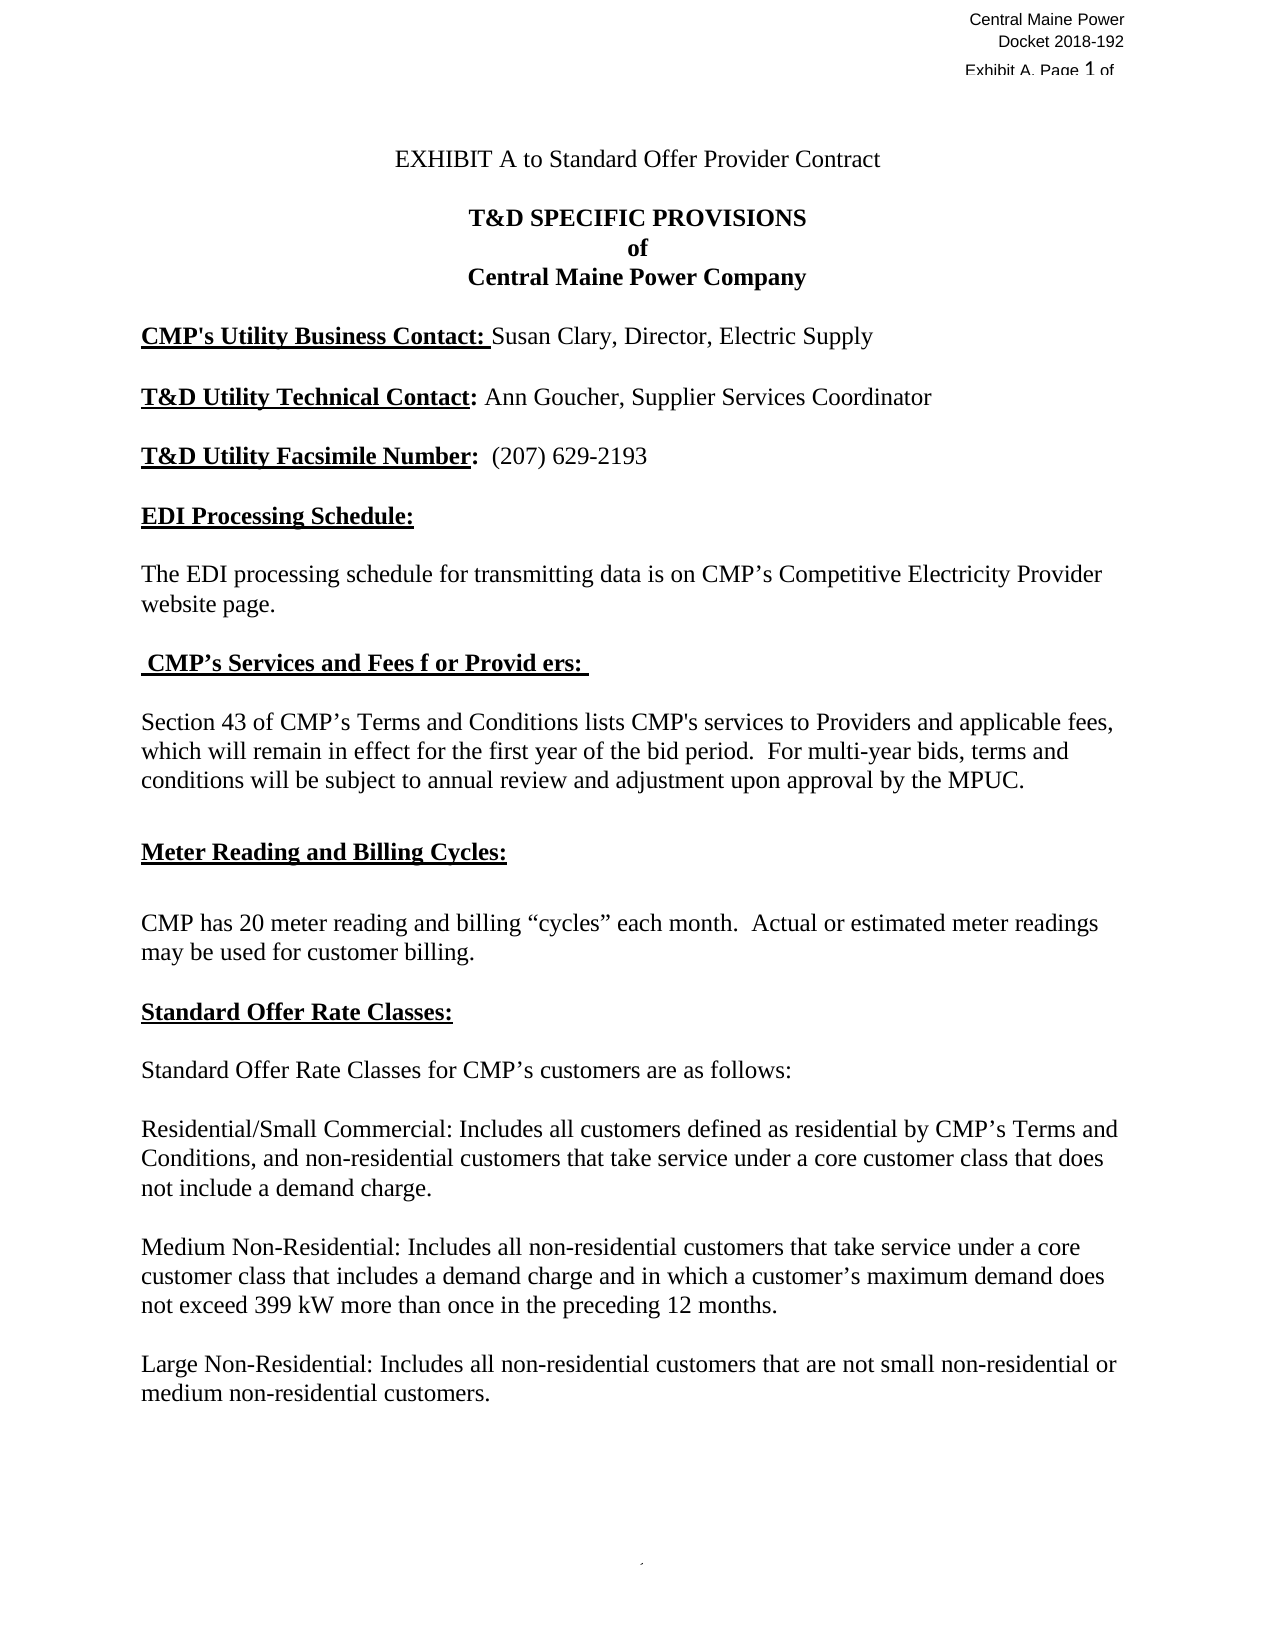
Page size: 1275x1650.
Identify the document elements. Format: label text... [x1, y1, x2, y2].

text Large Non-Residential: Includes all non-residential customers that are not small non-residential or medium non-residential customers. [141, 1349, 1132, 1407]
subtitle CMP’s Services and Fees f or Provid ers: [141, 648, 1137, 677]
text Section 43 of CMP’s Terms and Conditions lists CMP's services to Providers and applicable fees, which will remain in effect for the first year of the bid period. For multi-year bids, terms and conditions will be subject to annual review and adjustment upon approval by the MPUC. [141, 707, 1132, 794]
subtitle T&D SPECIFIC PROVISIONS [393, 203, 882, 232]
subtitle EDI Processing Schedule: [141, 501, 1137, 529]
text Medium Non-Residential: Includes all non-residential customers that take service under a core customer class that includes a demand charge and in which a customer’s maximum demand does not exceed 399 kW more than once in the preceding 12 months. [141, 1232, 1132, 1319]
text Central Maine Power Company CMP's Utility Business Contact: Susan Clary, Director, Electric Supply [141, 262, 877, 350]
text of [393, 233, 882, 262]
text CMP has 20 meter reading and billing “cycles” each month. Actual or estimated meter readings may be used for customer billing. [141, 908, 1132, 966]
subtitle Standard Offer Rate Classes: [141, 997, 1137, 1025]
subtitle Meter Reading and Billing Cycles: [141, 837, 1137, 866]
text T&D Utility Facsimile Number: (207) 629-2193 [141, 441, 1137, 470]
text Residential/Small Commercial: Includes all customers defined as residential by CMP’s Terms and Conditions, and non-residential customers that take service under a core customer class that does not include a demand charge. [141, 1114, 1132, 1201]
text Standard Offer Rate Classes for CMP’s customers are as follows: [141, 1055, 1137, 1084]
text The EDI processing schedule for transmitting data is on CMP’s Competitive Electricity Provider website page. [141, 559, 1132, 617]
text EXHIBIT A to Standard Offer Provider Contract [393, 144, 882, 173]
text T&D Utility Technical Contact: Ann Goucher, Supplier Services Coordinator [141, 382, 1137, 410]
